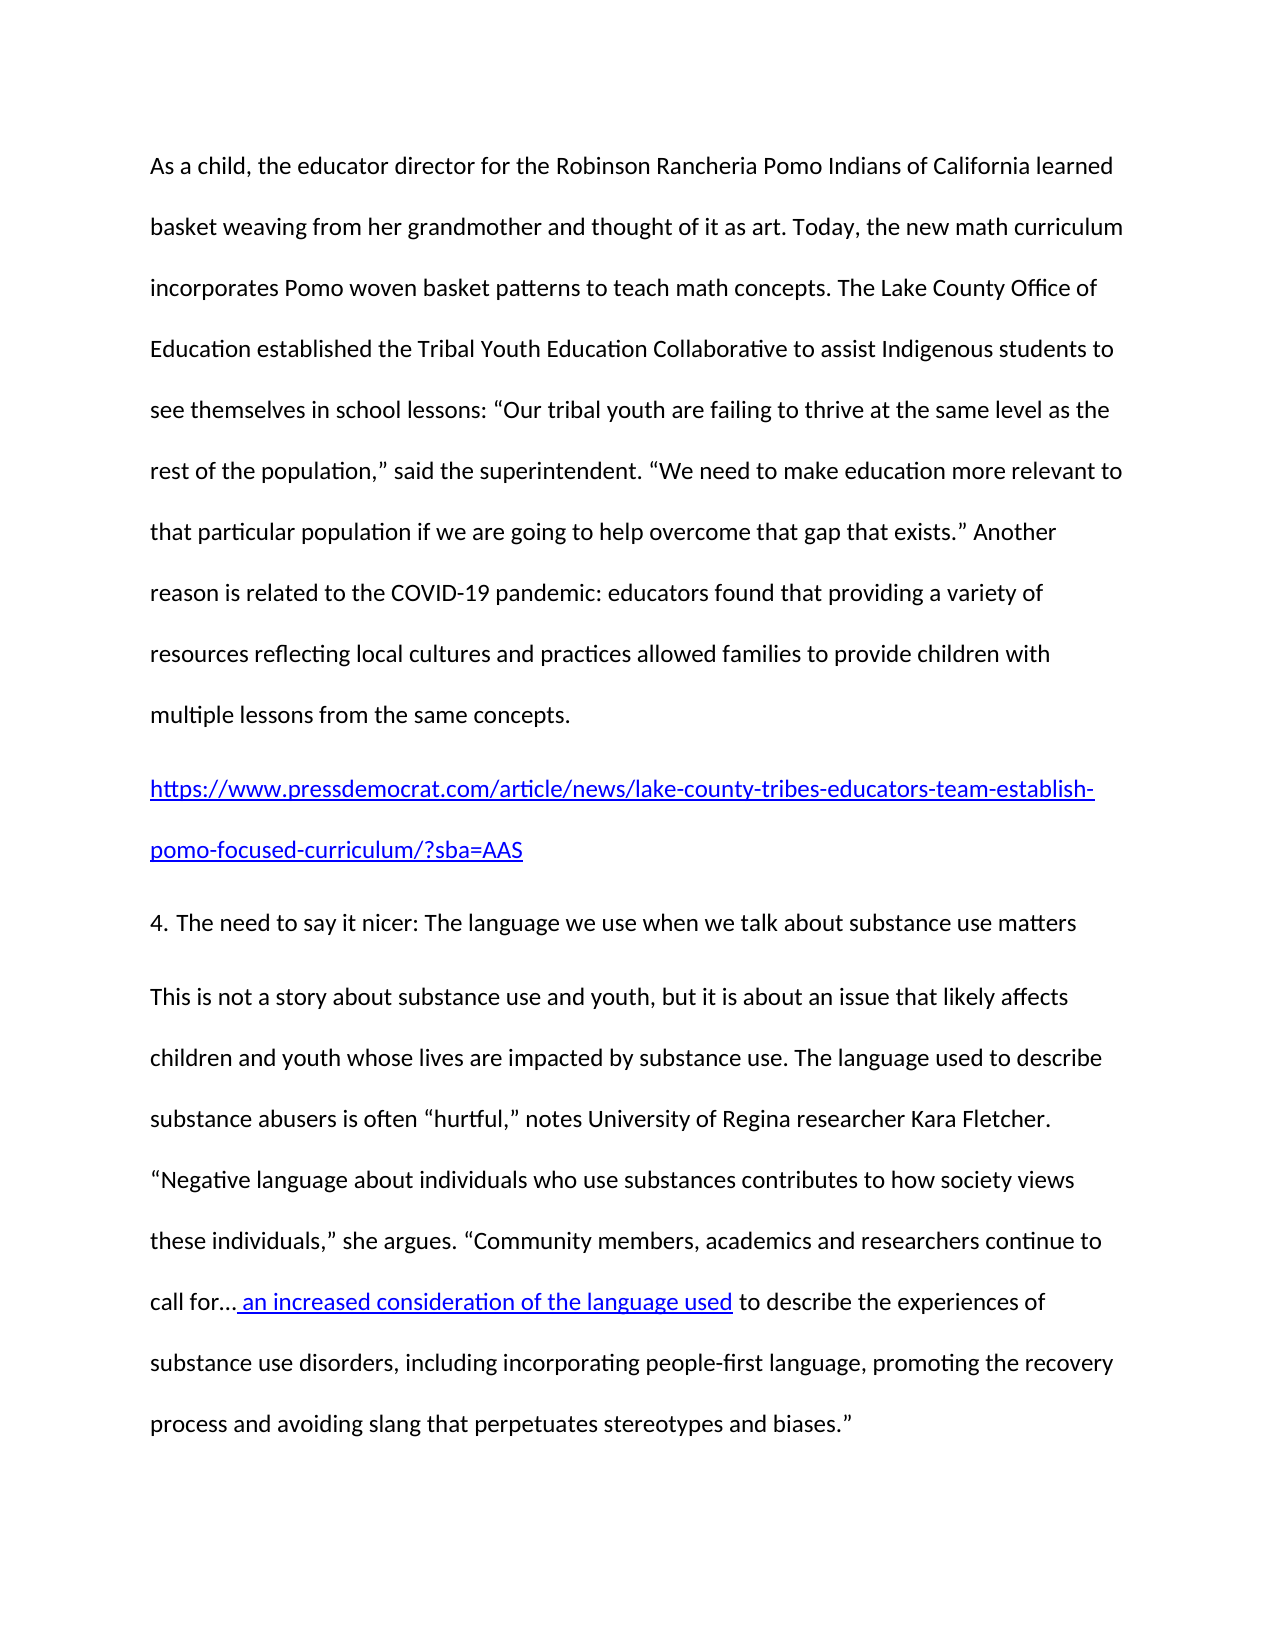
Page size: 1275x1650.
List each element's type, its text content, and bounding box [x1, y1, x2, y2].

text https://www.pressdemocrat.com/article/news/lake-county-tribes-educators-team-establish-pomo-focused-curriculum/?sba=AAS [150, 773, 1125, 864]
text 4. The need to say it nicer: The language we use when we talk about substance use matters [150, 907, 1125, 938]
text This is not a story about substance use and youth, but it is about an issue that likely affects children and youth whose lives are impacted by substance use. The language used to describe substance abusers is often “hurtful,” notes University of Regina researcher Kara Fletcher. “Negative language about individuals who use substances contributes to how society views these individuals,” she argues. “Community members, academics and researchers continue to call for… an increased consideration of the language used to describe the experiences of substance use disorders, including incorporating people-first language, promoting the recovery process and avoiding slang that perpetuates stereotypes and biases.” [150, 981, 1125, 1439]
text As a child, the educator director for the Robinson Rancheria Pomo Indians of California learned basket weaving from her grandmother and thought of it as art. Today, the new math curriculum incorporates Pomo woven basket patterns to teach math concepts. The Lake County Office of Education established the Tribal Youth Education Collaborative to assist Indigenous students to see themselves in school lessons: “Our tribal youth are failing to thrive at the same level as the rest of the population,” said the superintendent. “We need to make education more relevant to that particular population if we are going to help overcome that gap that exists.” Another reason is related to the COVID-19 pandemic: educators found that providing a variety of resources reflecting local cultures and practices allowed families to provide children with multiple lessons from the same concepts. [150, 150, 1125, 730]
